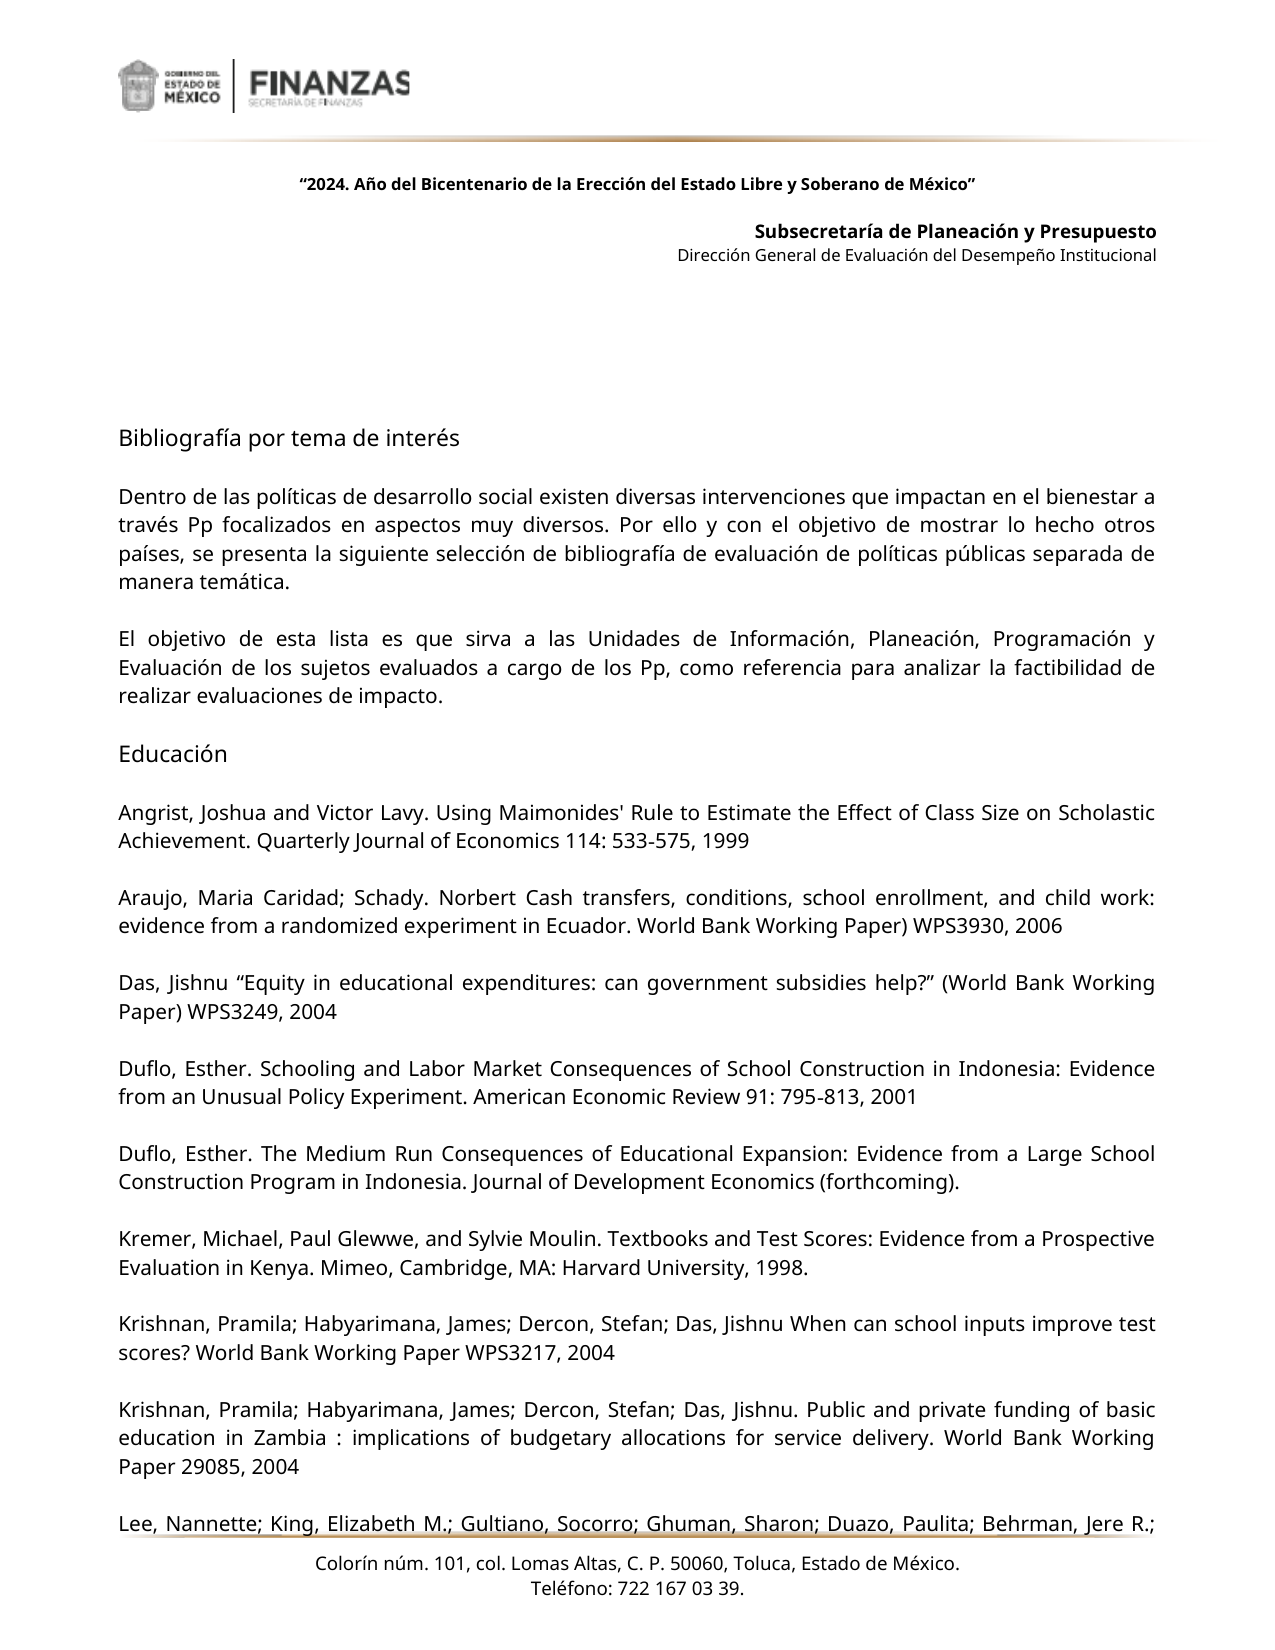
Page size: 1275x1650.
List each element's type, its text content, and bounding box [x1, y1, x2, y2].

text Dentro de las políticas de desarrollo social existen diversas intervenciones que impactan en el bienestar a través Pp focalizados en aspectos muy diversos. Por ello y con el objetivo de mostrar lo hecho otros países, se presenta la siguiente selección de bibliografía de evaluación de políticas públicas separada de manera temática. [118, 482, 1157, 596]
text Araujo, Maria Caridad; Schady. Norbert Cash transfers, conditions, school enrollment, and child work: evidence from a randomized experiment in Ecuador. World Bank Working Paper) WPS3930, 2006 [118, 883, 1157, 940]
text Kremer, Michael, Paul Glewwe, and Sylvie Moulin. Textbooks and Test Scores: Evidence from a Prospective Evaluation in Kenya. Mimeo, Cambridge, MA: Harvard University, 1998. [118, 1224, 1157, 1281]
text Krishnan, Pramila; Habyarimana, James; Dercon, Stefan; Das, Jishnu When can school inputs improve test scores? World Bank Working Paper WPS3217, 2004 [118, 1309, 1157, 1366]
text Das, Jishnu “Equity in educational expenditures: can government subsidies help?” (World Bank Working Paper) WPS3249, 2004 [118, 968, 1157, 1025]
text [118, 1509, 1157, 1537]
text Bibliografía por tema de interés [118, 422, 1157, 454]
text El objetivo de esta lista es que sirva a las Unidades de Información, Planeación, Programación y Evaluación de los sujetos evaluados a cargo de los Pp, como referencia para analizar la factibilidad de realizar evaluaciones de impacto. [118, 624, 1157, 709]
text Educación [118, 738, 1157, 769]
text Duflo, Esther. The Medium Run Consequences of Educational Expansion: Evidence from a Large School Construction Program in Indonesia. Journal of Development Economics (forthcoming). [118, 1139, 1157, 1196]
text Angrist, Joshua and Victor Lavy. Using Maimonides' Rule to Estimate the Effect of Class Size on Scholastic Achievement. Quarterly Journal of Economics 114: 533‐575, 1999 [118, 798, 1157, 854]
text Duflo, Esther. Schooling and Labor Market Consequences of School Construction in Indonesia: Evidence from an Unusual Policy Experiment. American Economic Review 91: 795‐813, 2001 [118, 1054, 1157, 1111]
text Krishnan, Pramila; Habyarimana, James; Dercon, Stefan; Das, Jishnu. Public and private funding of basic education in Zambia : implications of budgetary allocations for service delivery. World Bank Working Paper 29085, 2004 [118, 1395, 1157, 1480]
